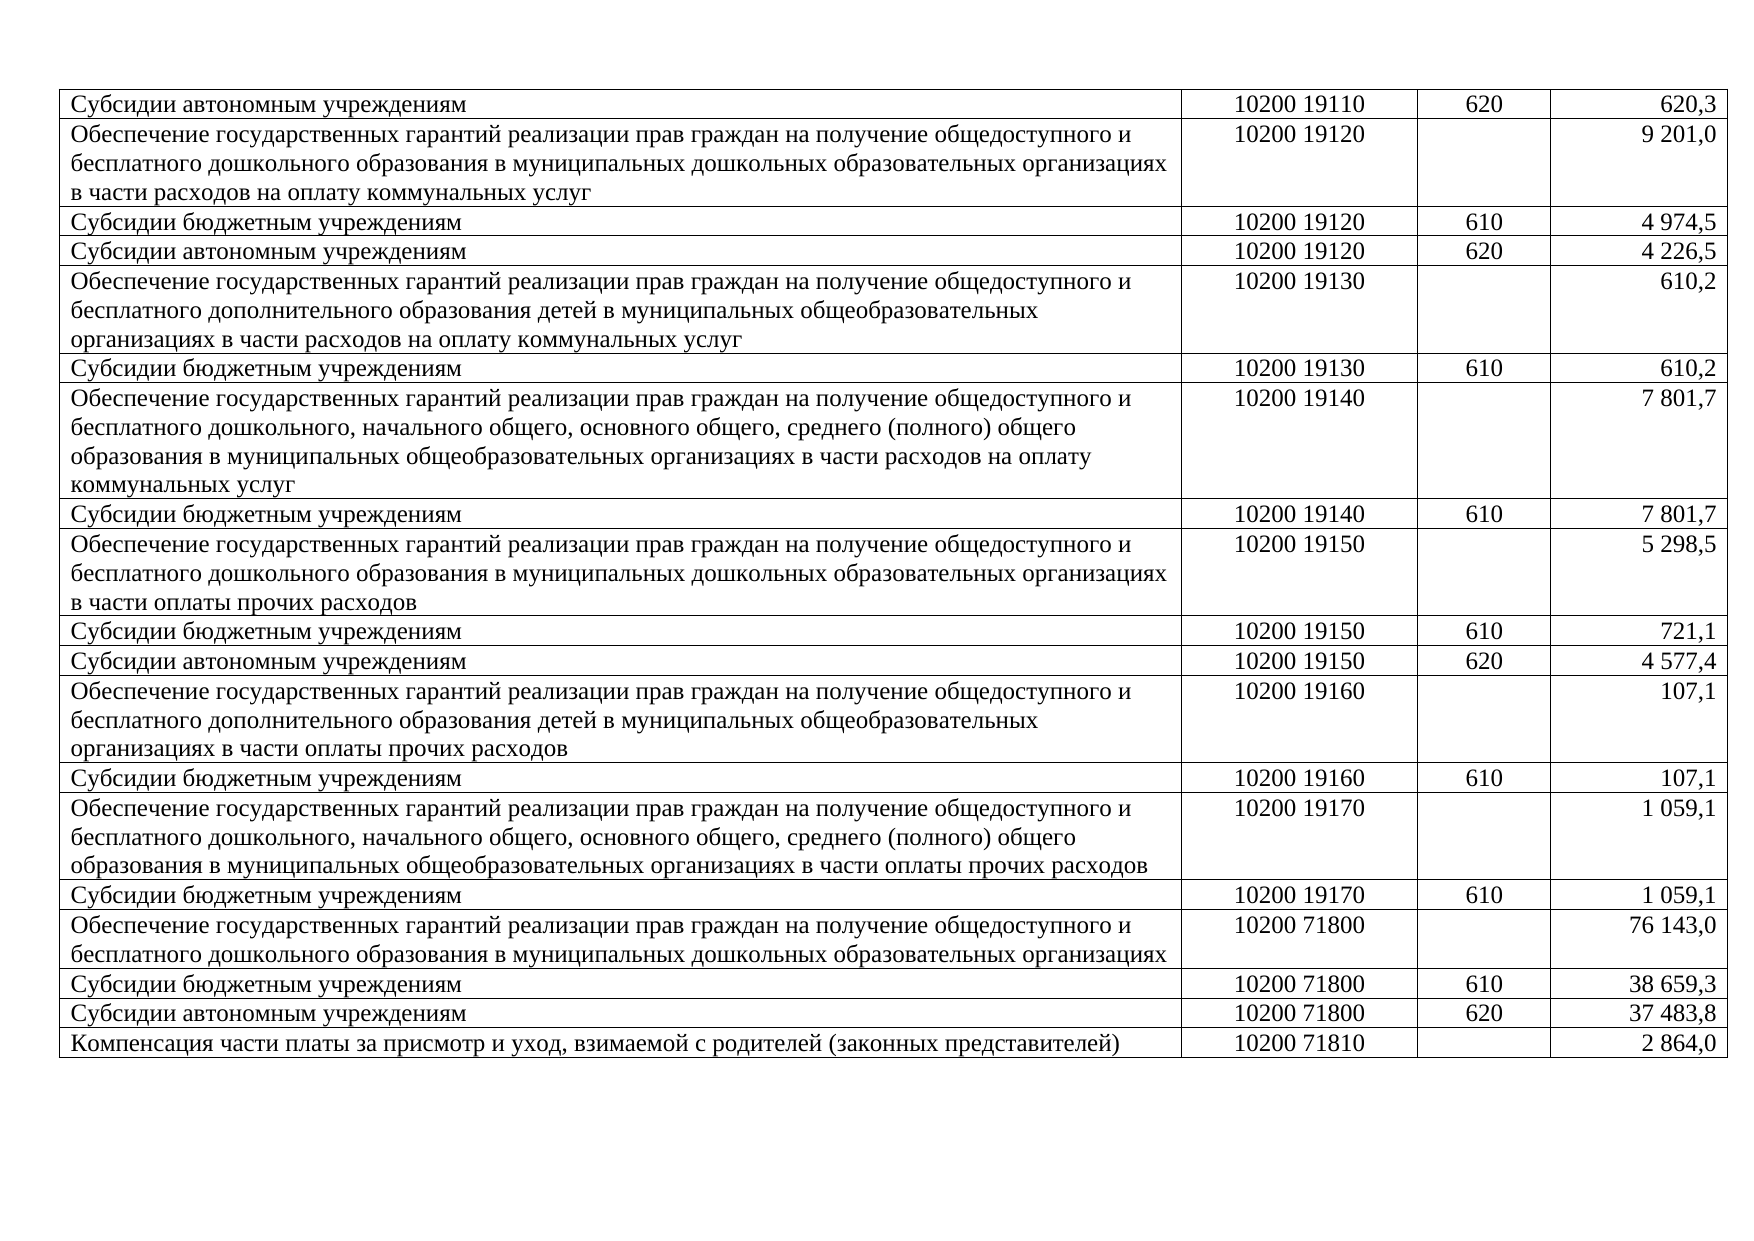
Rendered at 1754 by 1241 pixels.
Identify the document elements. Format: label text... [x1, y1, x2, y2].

table_cell 620 [1418, 90, 1550, 118]
table_cell 10200 19170 [1182, 793, 1417, 879]
table_cell 9 201,0 [1551, 119, 1727, 206]
table_cell 107,1 [1551, 676, 1727, 762]
table_cell 10200 71800 [1182, 969, 1417, 997]
table_cell Субсидии автономным учреждениям [60, 999, 1181, 1027]
table_cell 610,2 [1551, 354, 1727, 382]
table_cell 10200 19120 [1182, 207, 1417, 235]
table_cell [1418, 793, 1550, 879]
table_cell 5 298,5 [1551, 529, 1727, 615]
table_cell 620 [1418, 999, 1550, 1027]
table_cell 7 801,7 [1551, 383, 1727, 498]
table_cell 610 [1418, 207, 1550, 235]
table_cell 610 [1418, 880, 1550, 909]
table_cell Субсидии бюджетным учреждениям [60, 616, 1181, 645]
table_cell Субсидии бюджетным учреждениям [60, 880, 1181, 909]
table_cell Обеспечение государственных гарантий реализации прав граждан на получение общедоступного и бесплатного дошкольного, начального общего, основного общего, среднего (полного) общего образования в муниципальных общеобразовательных организациях в части оплаты прочих расходов [60, 793, 1181, 879]
table_cell [1418, 676, 1550, 762]
table_cell 10200 19150 [1182, 529, 1417, 615]
table_cell Субсидии бюджетным учреждениям [60, 763, 1181, 792]
table_cell [1418, 383, 1550, 498]
table_cell 610,2 [1551, 266, 1727, 352]
table_cell 10200 19130 [1182, 354, 1417, 382]
table_cell 10200 71800 [1182, 910, 1417, 968]
table_cell 10200 71800 [1182, 999, 1417, 1027]
table_cell [1418, 529, 1550, 615]
table_cell 610 [1418, 969, 1550, 997]
table_cell Субсидии автономным учреждениям [60, 236, 1181, 265]
table_cell 38 659,3 [1551, 969, 1727, 997]
table_cell [1418, 1028, 1550, 1057]
table_cell 10200 71810 [1182, 1028, 1417, 1057]
table_cell 76 143,0 [1551, 910, 1727, 968]
table_cell Обеспечение государственных гарантий реализации прав граждан на получение общедоступного и бесплатного дошкольного образования в муниципальных дошкольных образовательных организациях [60, 910, 1181, 968]
table_cell 10200 19160 [1182, 676, 1417, 762]
table_cell 610 [1418, 354, 1550, 382]
table_cell 1 059,1 [1551, 880, 1727, 909]
table_cell 4 577,4 [1551, 646, 1727, 675]
table_cell Субсидии автономным учреждениям [60, 646, 1181, 675]
table_cell 10200 19110 [1182, 90, 1417, 118]
table_cell Субсидии бюджетным учреждениям [60, 354, 1181, 382]
table_cell 2 864,0 [1551, 1028, 1727, 1057]
table_cell 1 059,1 [1551, 793, 1727, 879]
table_cell Субсидии бюджетным учреждениям [60, 499, 1181, 528]
table_cell 107,1 [1551, 763, 1727, 792]
table_cell 10200 19150 [1182, 646, 1417, 675]
table_cell 10200 19120 [1182, 119, 1417, 206]
table_cell 610 [1418, 499, 1550, 528]
table_cell 620 [1418, 646, 1550, 675]
table_cell Субсидии бюджетным учреждениям [60, 207, 1181, 235]
table_cell Обеспечение государственных гарантий реализации прав граждан на получение общедоступного и бесплатного дополнительного образования детей в муниципальных общеобразовательных организациях в части расходов на оплату коммунальных услуг [60, 266, 1181, 352]
table_cell Обеспечение государственных гарантий реализации прав граждан на получение общедоступного и бесплатного дошкольного образования в муниципальных дошкольных образовательных организациях в части оплаты прочих расходов [60, 529, 1181, 615]
table_cell [1418, 266, 1550, 352]
table_cell 10200 19140 [1182, 383, 1417, 498]
table_cell Субсидии автономным учреждениям [60, 90, 1181, 118]
table_cell 37 483,8 [1551, 999, 1727, 1027]
table_cell 10200 19120 [1182, 236, 1417, 265]
table_cell 721,1 [1551, 616, 1727, 645]
table_cell 610 [1418, 763, 1550, 792]
table_cell Обеспечение государственных гарантий реализации прав граждан на получение общедоступного и бесплатного дошкольного, начального общего, основного общего, среднего (полного) общего образования в муниципальных общеобразовательных организациях в части расходов на оплату коммунальных услуг [60, 383, 1181, 498]
table_cell [1418, 119, 1550, 206]
table_cell 7 801,7 [1551, 499, 1727, 528]
table_cell 10200 19160 [1182, 763, 1417, 792]
table_cell 610 [1418, 616, 1550, 645]
table_cell 4 974,5 [1551, 207, 1727, 235]
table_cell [60, 1028, 1181, 1057]
table_cell Обеспечение государственных гарантий реализации прав граждан на получение общедоступного и бесплатного дошкольного образования в муниципальных дошкольных образовательных организациях в части расходов на оплату коммунальных услуг [60, 119, 1181, 206]
table_cell 10200 19150 [1182, 616, 1417, 645]
table_cell 620,3 [1551, 90, 1727, 118]
table_cell [1418, 910, 1550, 968]
table_cell 10200 19130 [1182, 266, 1417, 352]
table_cell Субсидии бюджетным учреждениям [60, 969, 1181, 997]
table_cell 620 [1418, 236, 1550, 265]
table_cell 4 226,5 [1551, 236, 1727, 265]
table_cell 10200 19140 [1182, 499, 1417, 528]
table_cell 10200 19170 [1182, 880, 1417, 909]
table_cell Обеспечение государственных гарантий реализации прав граждан на получение общедоступного и бесплатного дополнительного образования детей в муниципальных общеобразовательных организациях в части оплаты прочих расходов [60, 676, 1181, 762]
